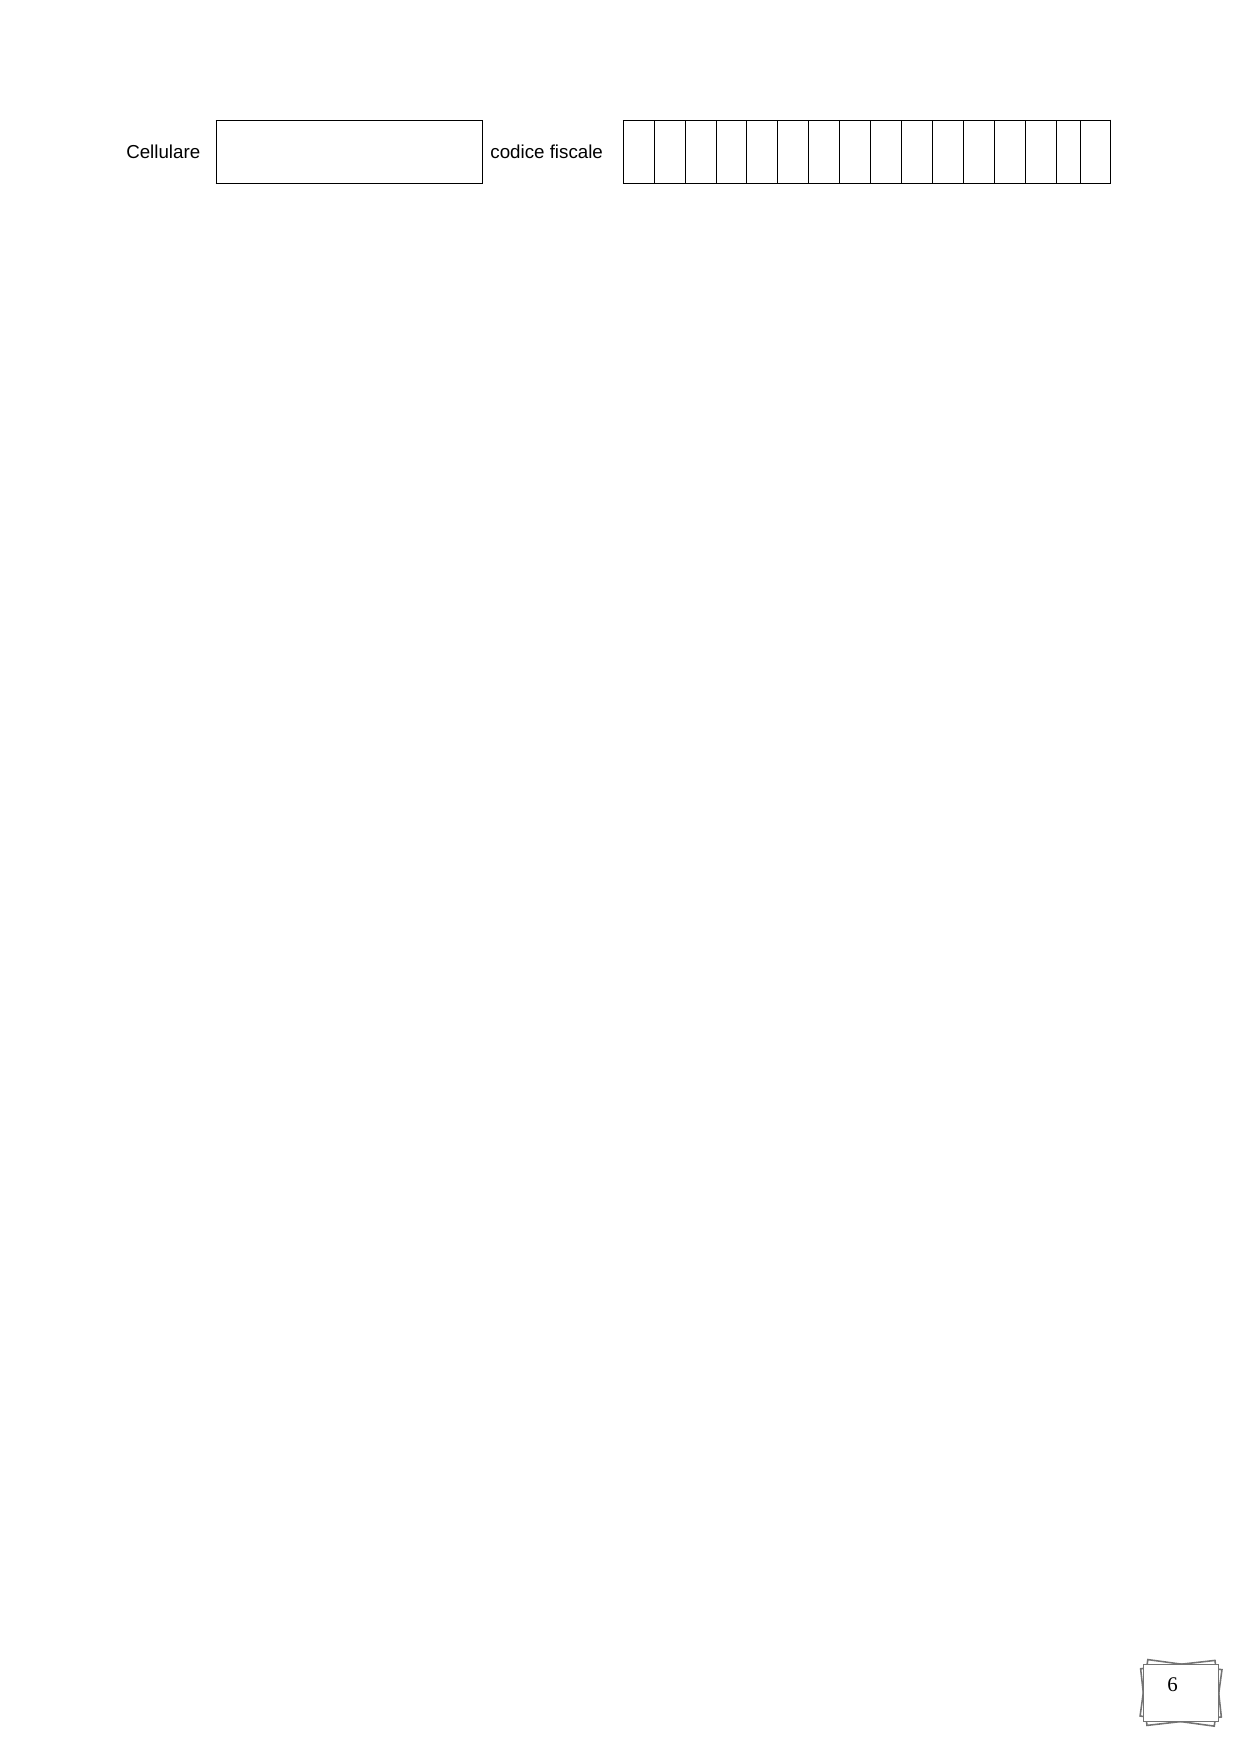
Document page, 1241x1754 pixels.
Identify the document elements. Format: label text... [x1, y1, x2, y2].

table_header [964, 121, 994, 183]
table_header [1081, 121, 1110, 183]
table_header [217, 121, 482, 183]
table_header [995, 121, 1025, 183]
table_header [840, 121, 870, 183]
table_header Cellulare [107, 120, 216, 183]
table_header [1026, 121, 1056, 183]
table_header [717, 121, 746, 183]
table_header [871, 121, 901, 183]
table_header [655, 121, 685, 183]
table_header [624, 121, 654, 183]
table_header [686, 121, 716, 183]
table_header [1057, 121, 1080, 183]
table_header [902, 121, 932, 183]
table_header codice fiscale [483, 120, 623, 183]
table_header [933, 121, 963, 183]
table_header [778, 121, 808, 183]
table_header [747, 121, 777, 183]
table_header [809, 121, 839, 183]
